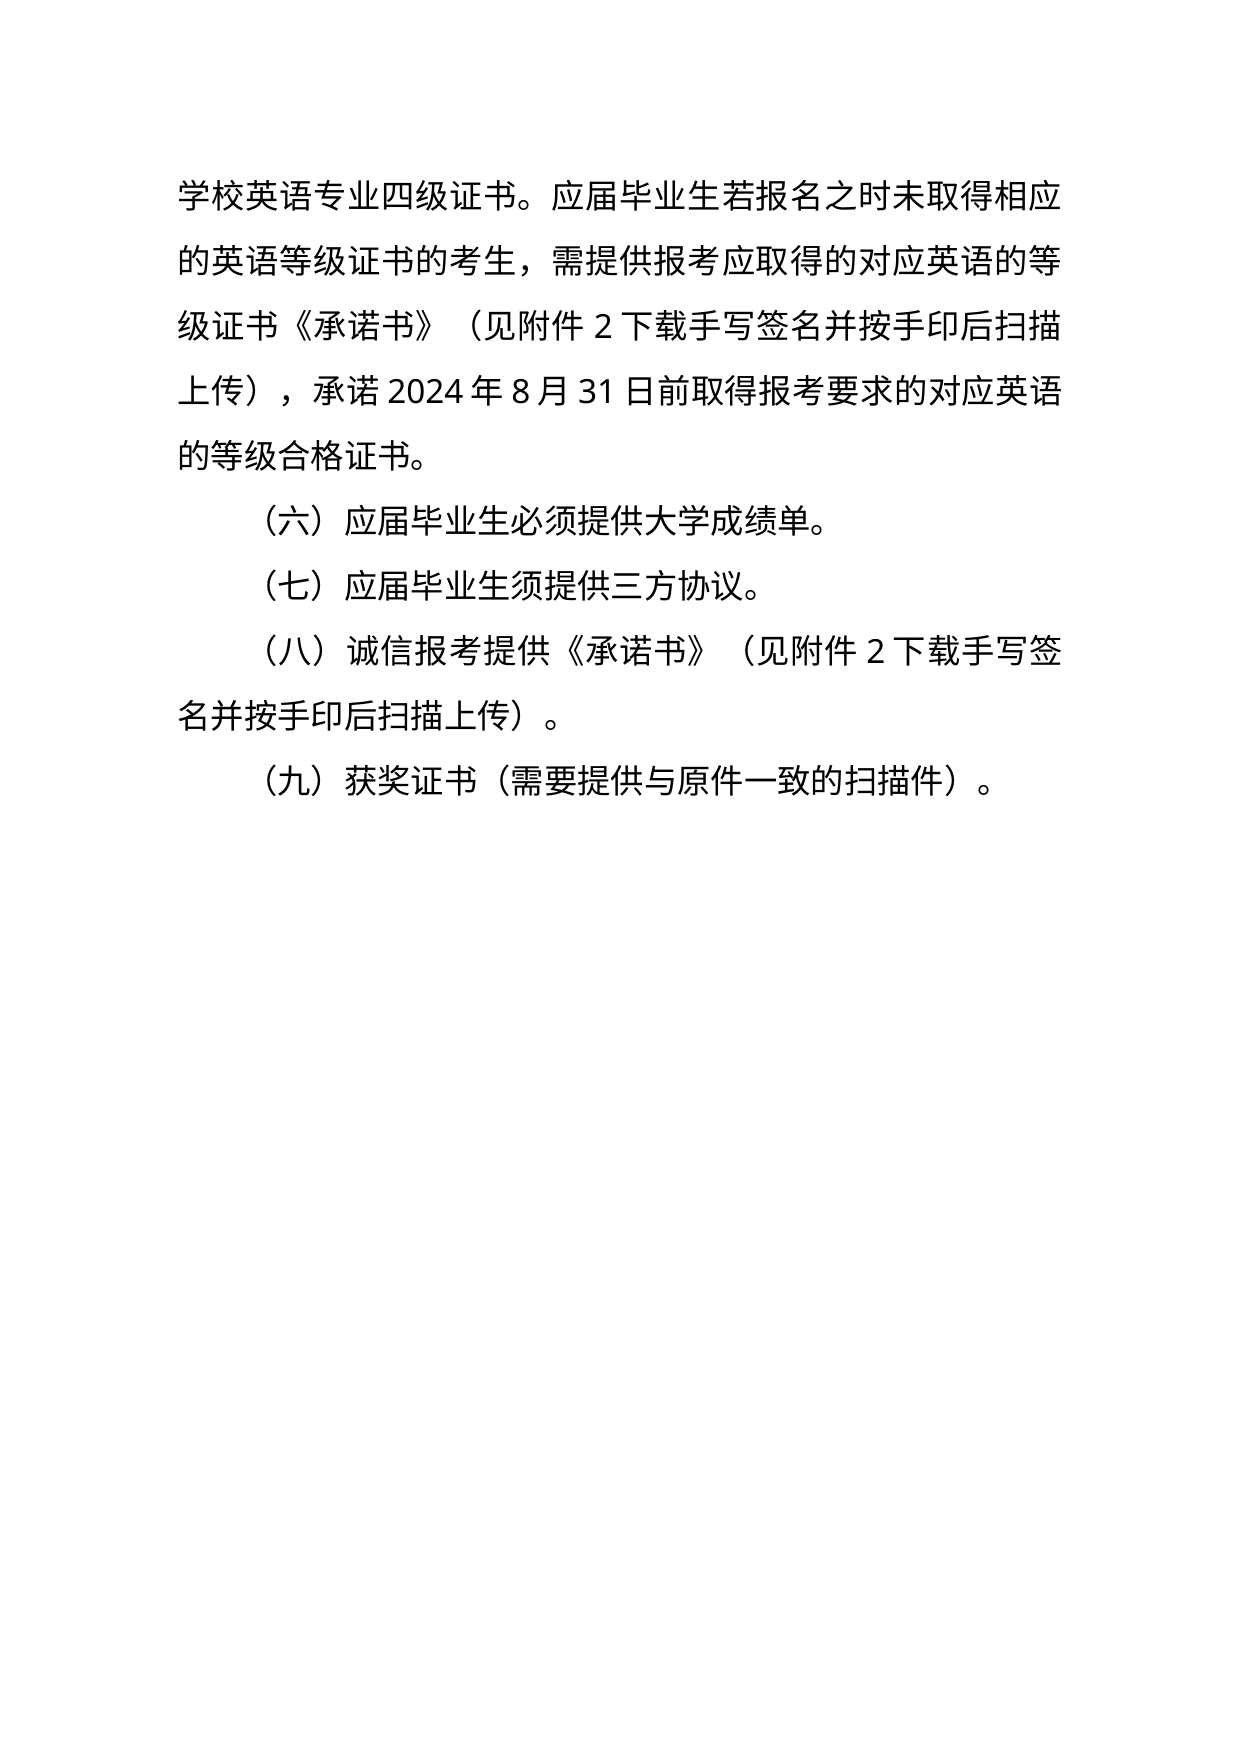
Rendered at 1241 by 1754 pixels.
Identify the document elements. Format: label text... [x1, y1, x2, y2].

text （九）获奖证书（需要提供与原件一致的扫描件）。 [177, 747, 1063, 812]
text （八）诚信报考提供《承诺书》（见附件2下载手写签名并按手印后扫描上传）。 [177, 617, 1063, 747]
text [177, 162, 1063, 487]
text （六）应届毕业生必须提供大学成绩单。 [177, 487, 1063, 552]
text （七）应届毕业生须提供三方协议。 [177, 552, 1063, 617]
